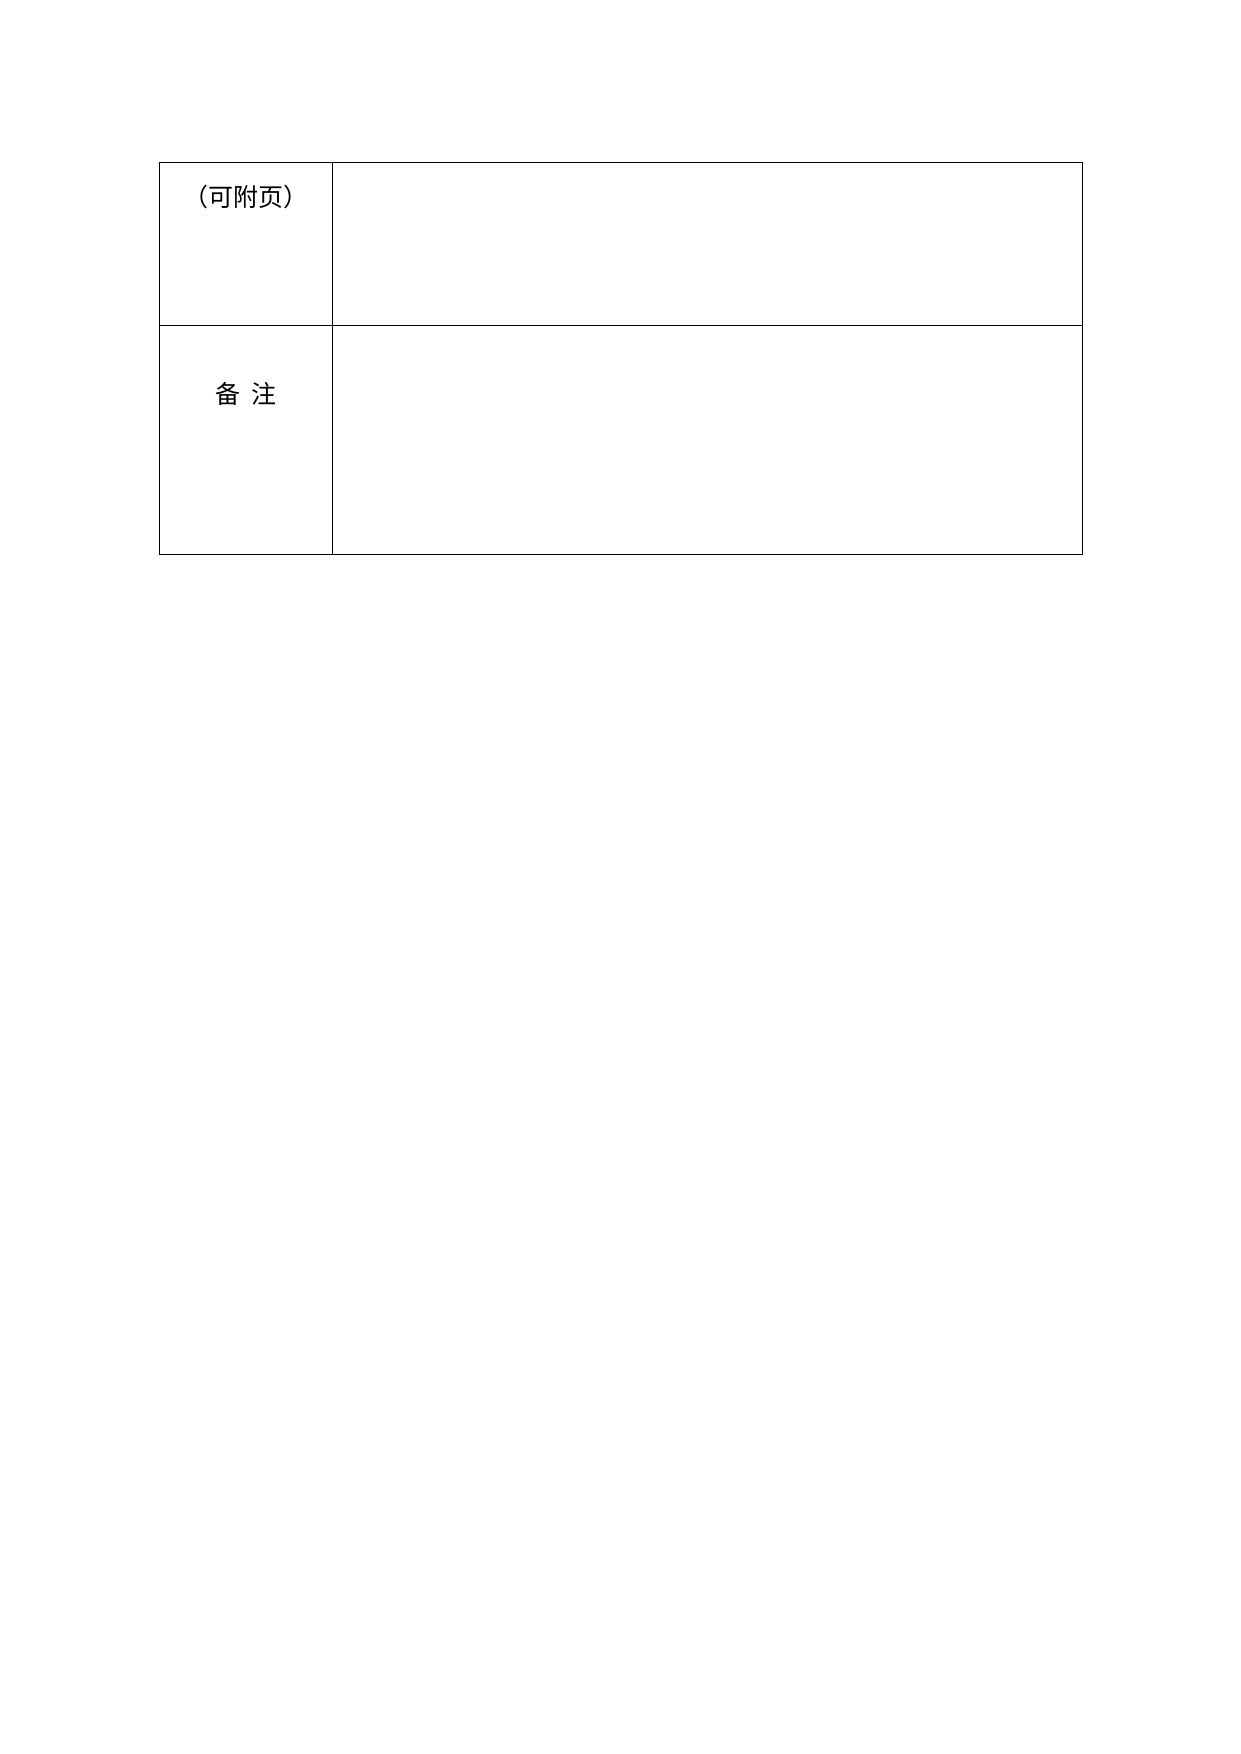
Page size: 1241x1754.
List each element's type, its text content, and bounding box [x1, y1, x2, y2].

table_cell [333, 163, 1082, 325]
table_cell 申请资金 使用内容 （可附页） [160, 163, 332, 325]
table_cell 备 注 [160, 326, 332, 553]
table_cell [333, 326, 1082, 553]
